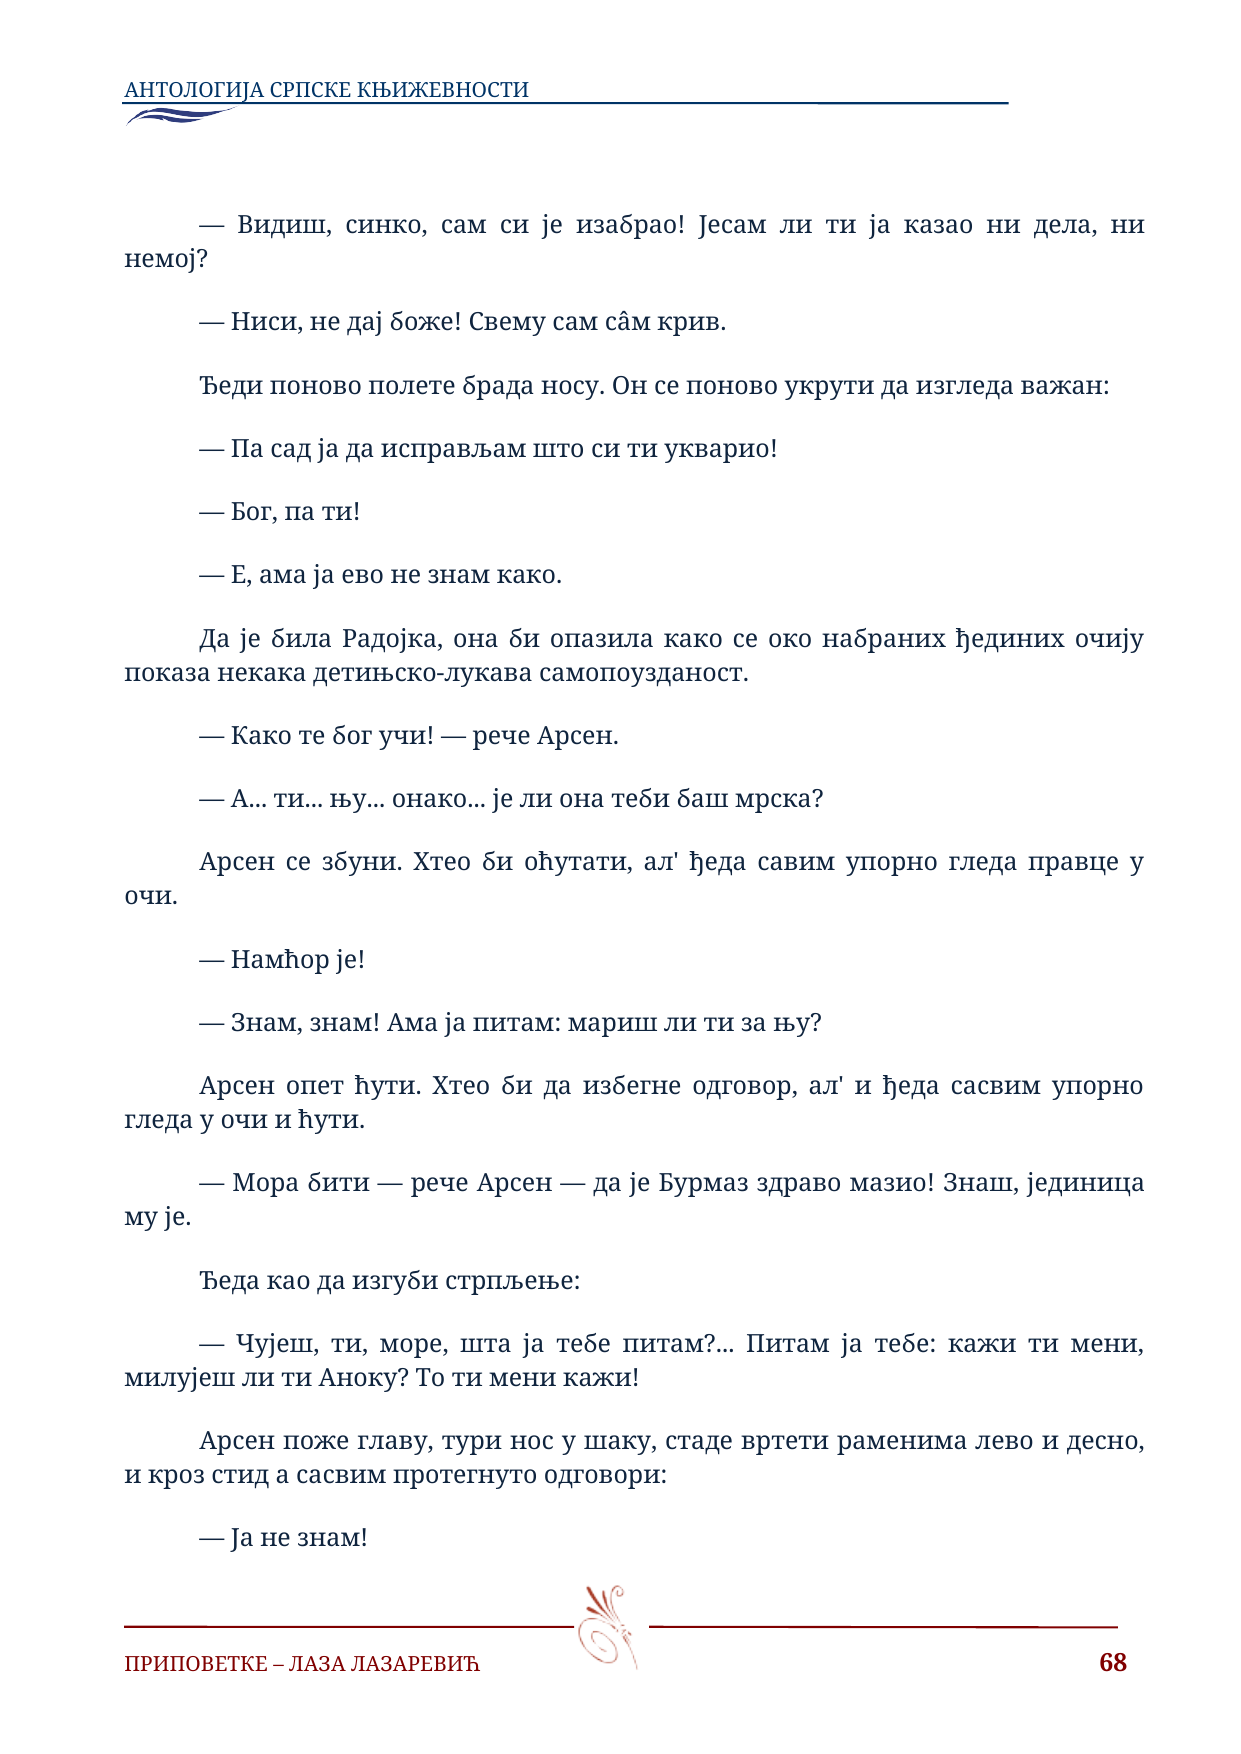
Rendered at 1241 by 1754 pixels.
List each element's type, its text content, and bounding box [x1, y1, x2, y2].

text Да је била Радојка, она би опазила како се око набраних ђединих очију показа некака детињско-лукава самопоузданост. [124, 620, 1146, 688]
text — Е, ама ја ево не знам како. [124, 557, 1146, 591]
text — Како те бог учи! — рече Арсен. [124, 717, 1146, 752]
text — А... ти... њу... онако... је ли она теби баш мрска? [124, 781, 1146, 815]
text Арсен се збуни. Хтео би оћутати, ал' ђеда савим упорно гледа правце у очи. [124, 844, 1146, 912]
text — Мора бити — рече Арсен — да је Бурмаз здраво мазио! Знаш, јединица му је. [124, 1165, 1146, 1233]
text — Видиш, синко, сам си је изабрао! Јесам ли ти ја казао ни дела, ни немој? [124, 207, 1146, 275]
text Ђеда као да изгуби стрпљење: [124, 1262, 1146, 1296]
text — Намћор је! [124, 941, 1146, 975]
text — Па сад ја да исправљам што си ти укварио! [124, 431, 1146, 464]
text — Ниси, не дај боже! Свему сам сâм крив. [124, 304, 1146, 338]
text Ђеди поново полете брада носу. Он се поново укрути да изгледа важан: [124, 367, 1146, 401]
text — Ја не знам! [124, 1520, 1146, 1554]
text — Знам, знам! Ама ја питам: мариш ли ти за њу? [124, 1004, 1146, 1038]
text Арсен поже главу, тури нос у шаку, стаде вртети раменима лево и десно, и кроз стид а сасвим протегнуто одговори: [124, 1423, 1146, 1491]
text Арсен опет ћути. Хтео би да избегне одговор, ал' и ђеда сасвим упорно гледа у очи и ћути. [124, 1068, 1146, 1136]
text — Бог, па ти! [124, 494, 1146, 528]
text — Чујеш, ти, море, шта ја тебе питам?... Питам ја тебе: кажи ти мени, милујеш ли ти Аноку? То ти мени кажи! [124, 1326, 1146, 1394]
